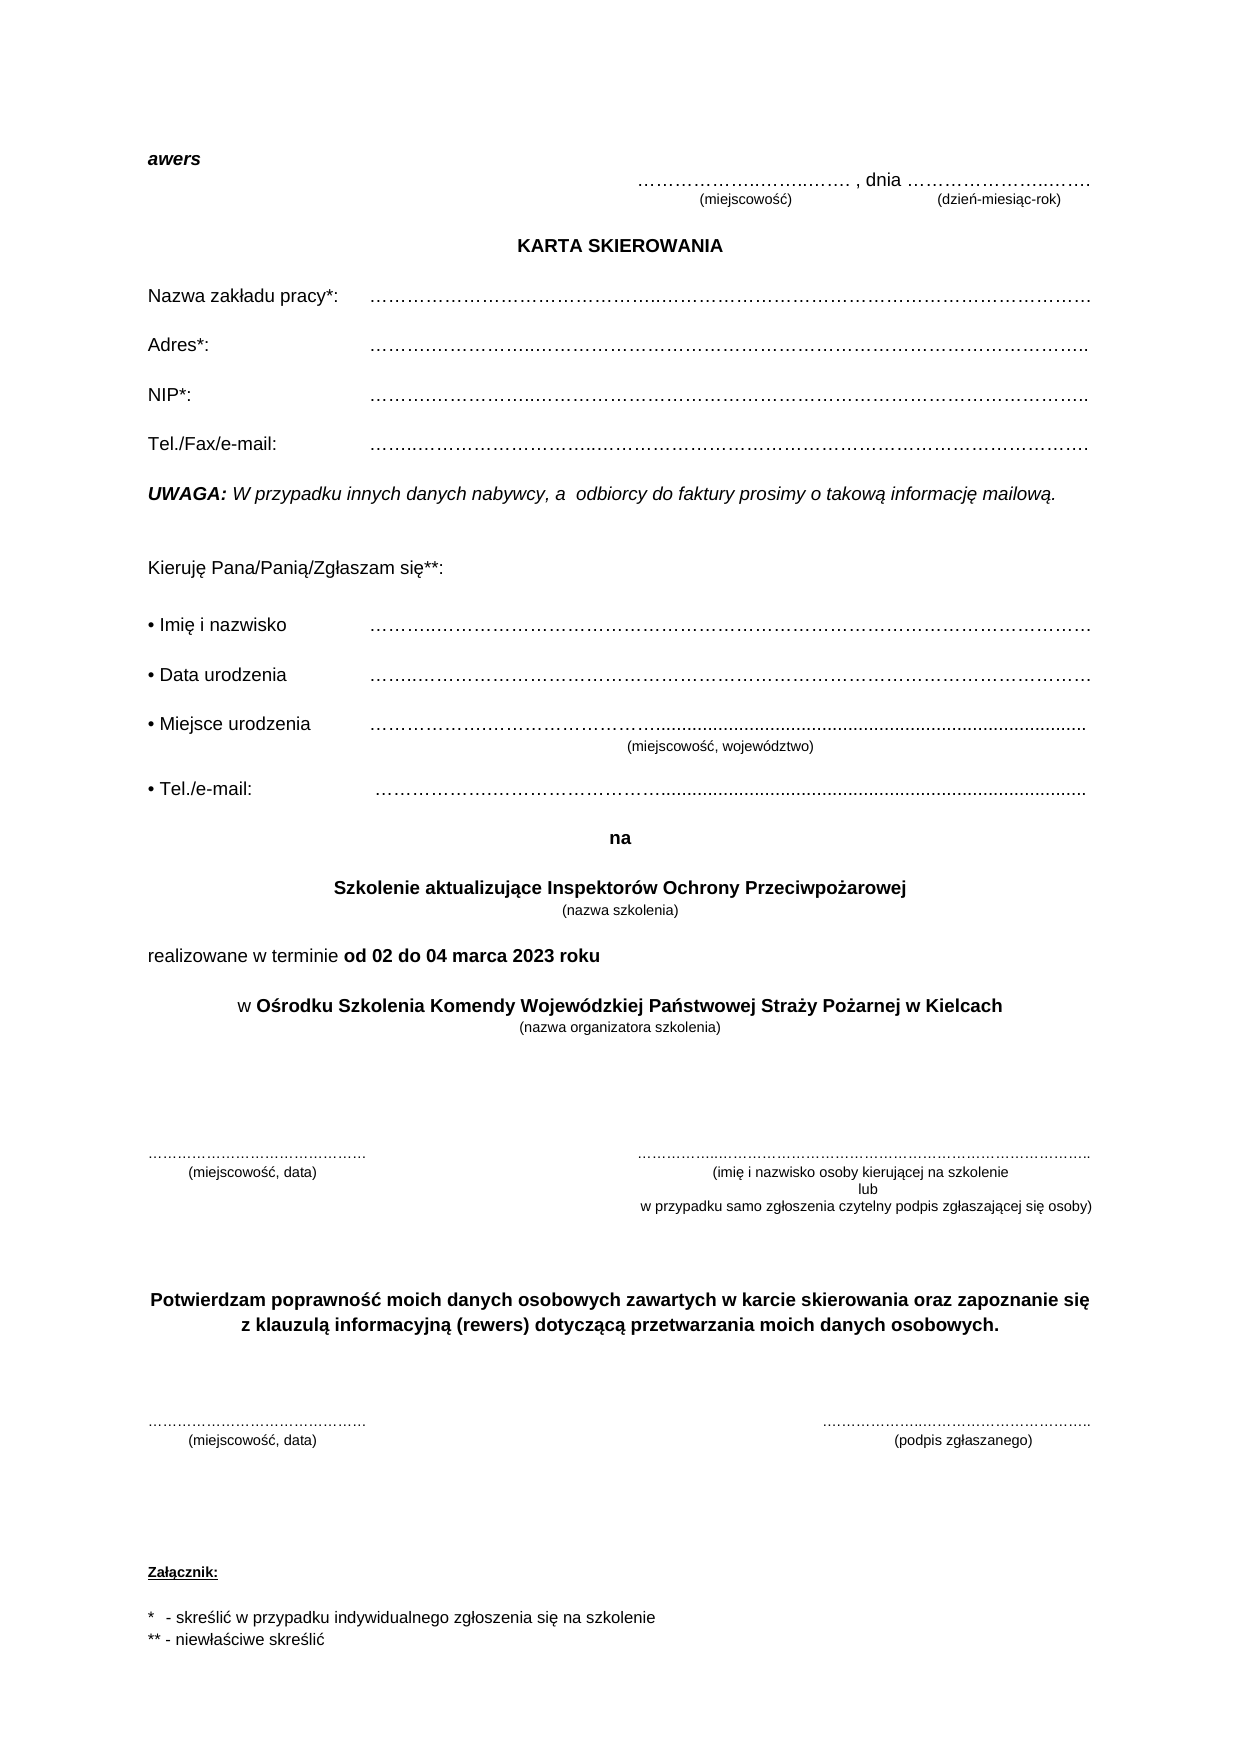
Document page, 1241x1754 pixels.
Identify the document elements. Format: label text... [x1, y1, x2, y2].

text Potwierdzam poprawność moich danych osobowych zawartych w karcie skierowania oraz zapoznanie się z klauzulą informacyjną (rewers) dotyczącą przetwarzania moich danych osobowych. [148, 1289, 1093, 1335]
text • Miejsce urodzenia ……………….………………………................................................................................... [148, 713, 1093, 735]
text (miejscowość, data) (podpis zgłaszanego) [148, 1432, 1093, 1449]
text ……………………………………… .………………..…………………………….. [148, 1413, 1093, 1429]
text KARTA SKIEROWANIA [148, 235, 1093, 256]
text Adres*: ……….……………..…………………………………………………………………………….. [148, 334, 1093, 356]
text Tel./Fax/e-mail: ……..………………………..……………………………………………………………………. [148, 433, 1093, 455]
text • Data urodzenia ……..……………………………………………………………………………………………… [148, 664, 1093, 685]
text (miejscowość) (dzień-miesiąc-rok) [635, 191, 1093, 207]
text NIP*: ……….……………..…………………………………………………………………………….. [148, 383, 1093, 405]
text UWAGA: W przypadku innych danych nabywcy, a odbiorcy do faktury prosimy o takową informację mailową. [148, 483, 1093, 504]
text awers [148, 148, 1093, 169]
text Załącznik: [148, 1564, 1093, 1581]
text Nazwa zakładu pracy*: ………………………………………..…………………………………………………………… [148, 284, 1093, 306]
text w przypadku samo zgłoszenia czytelny podpis zgłaszającej się osoby) [148, 1198, 1093, 1214]
text Kieruję Pana/Panią/Zgłaszam się**: [148, 557, 1093, 579]
text Szkolenie aktualizujące Inspektorów Ochrony Przeciwpożarowej [148, 876, 1093, 898]
text • Tel./e-mail: ……………….……………………….................................................................................. [148, 777, 1093, 799]
text ……………………………………… ……………..………………………………………………………………….. [148, 1145, 1093, 1162]
text • Imię i nazwisko ………..…………………………………………………………………………………………… [148, 614, 1093, 636]
text realizowane w terminie od 02 do 04 marca 2023 roku [148, 945, 1093, 967]
text ………………..……..……. , dnia …………………..……. [635, 169, 1093, 191]
text (miejscowość, województwo) [148, 738, 1093, 755]
text (nazwa szkolenia) [148, 901, 1093, 918]
text (miejscowość, data) (imię i nazwisko osoby kierującej na szkolenie lub [148, 1164, 1093, 1198]
text na [148, 827, 1093, 848]
text w Ośrodku Szkolenia Komendy Wojewódzkiej Państwowej Straży Pożarnej w Kielcach (nazwa organizatora szkolenia) [148, 995, 1093, 1036]
